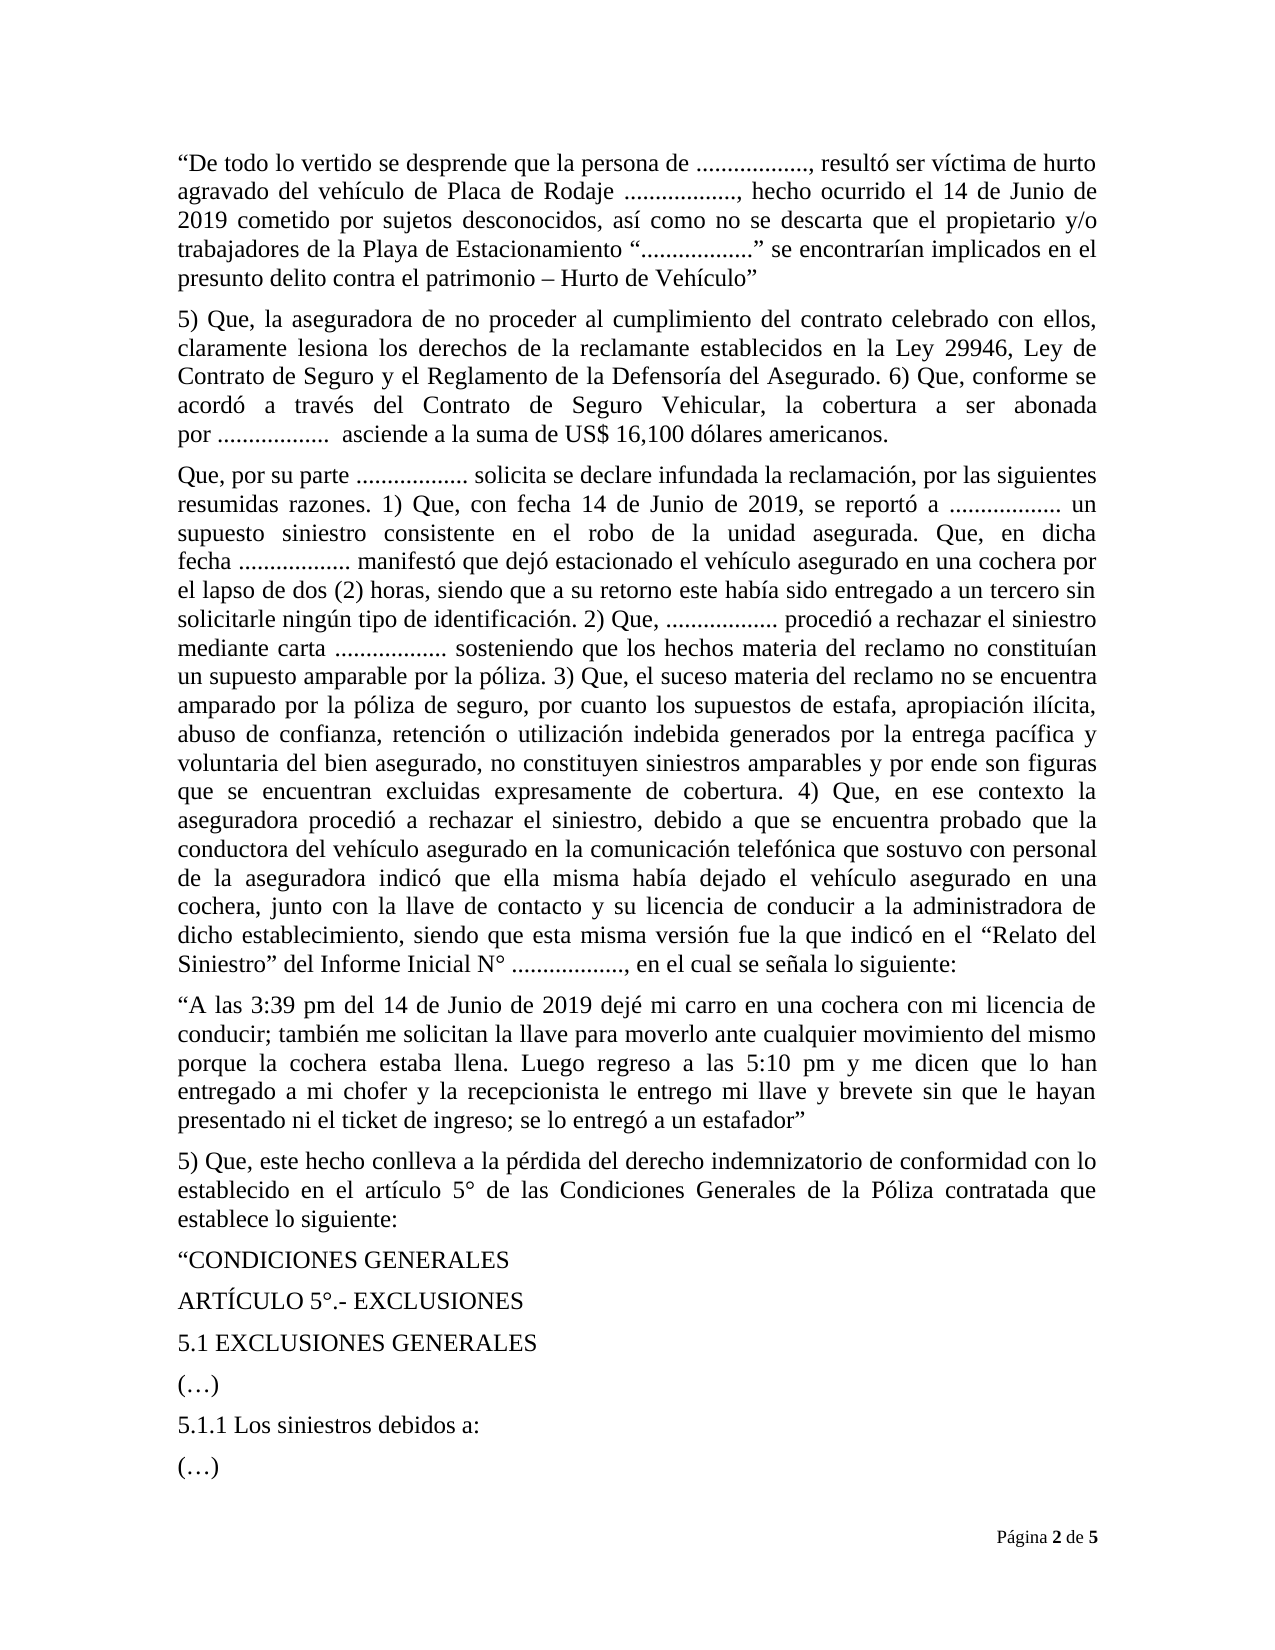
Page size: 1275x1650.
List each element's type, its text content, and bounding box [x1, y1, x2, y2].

text 5) Que, la aseguradora de no proceder al cumplimiento del contrato celebrado con ellos, claramente lesiona los derechos de la reclamante establecidos en la Ley 29946, Ley de Contrato de Seguro y el Reglamento de la Defensoría del Asegurado. 6) Que, conforme se acordó a través del Contrato de Seguro Vehicular, la cobertura a ser abonada por .................. asciende a la suma de US$ 16,100 dólares americanos. [177, 304, 1098, 448]
text (…) [177, 1451, 1098, 1480]
text 5) Que, este hecho conlleva a la pérdida del derecho indemnizatorio de conformidad con lo establecido en el artículo 5° de las Condiciones Generales de la Póliza contratada que establece lo siguiente: [177, 1146, 1098, 1233]
text 5.1 EXCLUSIONES GENERALES [177, 1328, 1098, 1356]
text “A las 3:39 pm del 14 de Junio de 2019 dejé mi carro en una cochera con mi licencia de conducir; también me solicitan la llave para moverlo ante cualquier movimiento del mismo porque la cochera estaba llena. Luego regreso a las 5:10 pm y me dicen que lo han entregado a mi chofer y la recepcionista le entrego mi llave y brevete sin que le hayan presentado ni el ticket de ingreso; se lo entregó a un estafador” [177, 990, 1098, 1134]
text (…) [177, 1369, 1098, 1398]
text ARTÍCULO 5°.- EXCLUSIONES [177, 1286, 1098, 1315]
text “De todo lo vertido se desprende que la persona de .................., resultó ser víctima de hurto agravado del vehículo de Placa de Rodaje .................., hecho ocurrido el 14 de Junio de 2019 cometido por sujetos desconocidos, así como no se descarta que el propietario y/o trabajadores de la Playa de Estacionamiento “..................” se encontrarían implicados en el presunto delito contra el patrimonio – Hurto de Vehículo” [177, 148, 1098, 291]
text “CONDICIONES GENERALES [177, 1245, 1098, 1274]
text 5.1.1 Los siniestros debidos a: [177, 1410, 1098, 1439]
text Que, por su parte .................. solicita se declare infundada la reclamación, por las siguientes resumidas razones. 1) Que, con fecha 14 de Junio de 2019, se reportó a .................. un supuesto siniestro consistente en el robo de la unidad asegurada. Que, en dicha fecha .................. manifestó que dejó estacionado el vehículo asegurado en una cochera por el lapso de dos (2) horas, siendo que a su retorno este había sido entregado a un tercero sin solicitarle ningún tipo de identificación. 2) Que, .................. procedió a rechazar el siniestro mediante carta .................. sosteniendo que los hechos materia del reclamo no constituían un supuesto amparable por la póliza. 3) Que, el suceso materia del reclamo no se encuentra amparado por la póliza de seguro, por cuanto los supuestos de estafa, apropiación ilícita, abuso de confianza, retención o utilización indebida generados por la entrega pacífica y voluntaria del bien asegurado, no constituyen siniestros amparables y por ende son figuras que se encuentran excluidas expresamente de cobertura. 4) Que, en ese contexto la aseguradora procedió a rechazar el siniestro, debido a que se encuentra probado que la conductora del vehículo asegurado en la comunicación telefónica que sostuvo con personal de la aseguradora indicó que ella misma había dejado el vehículo asegurado en una cochera, junto con la llave de contacto y su licencia de conducir a la administradora de dicho establecimiento, siendo que esta misma versión fue la que indicó en el “Relato del Siniestro” del Informe Inicial N° .................., en el cual se señala lo siguiente: [177, 460, 1098, 978]
